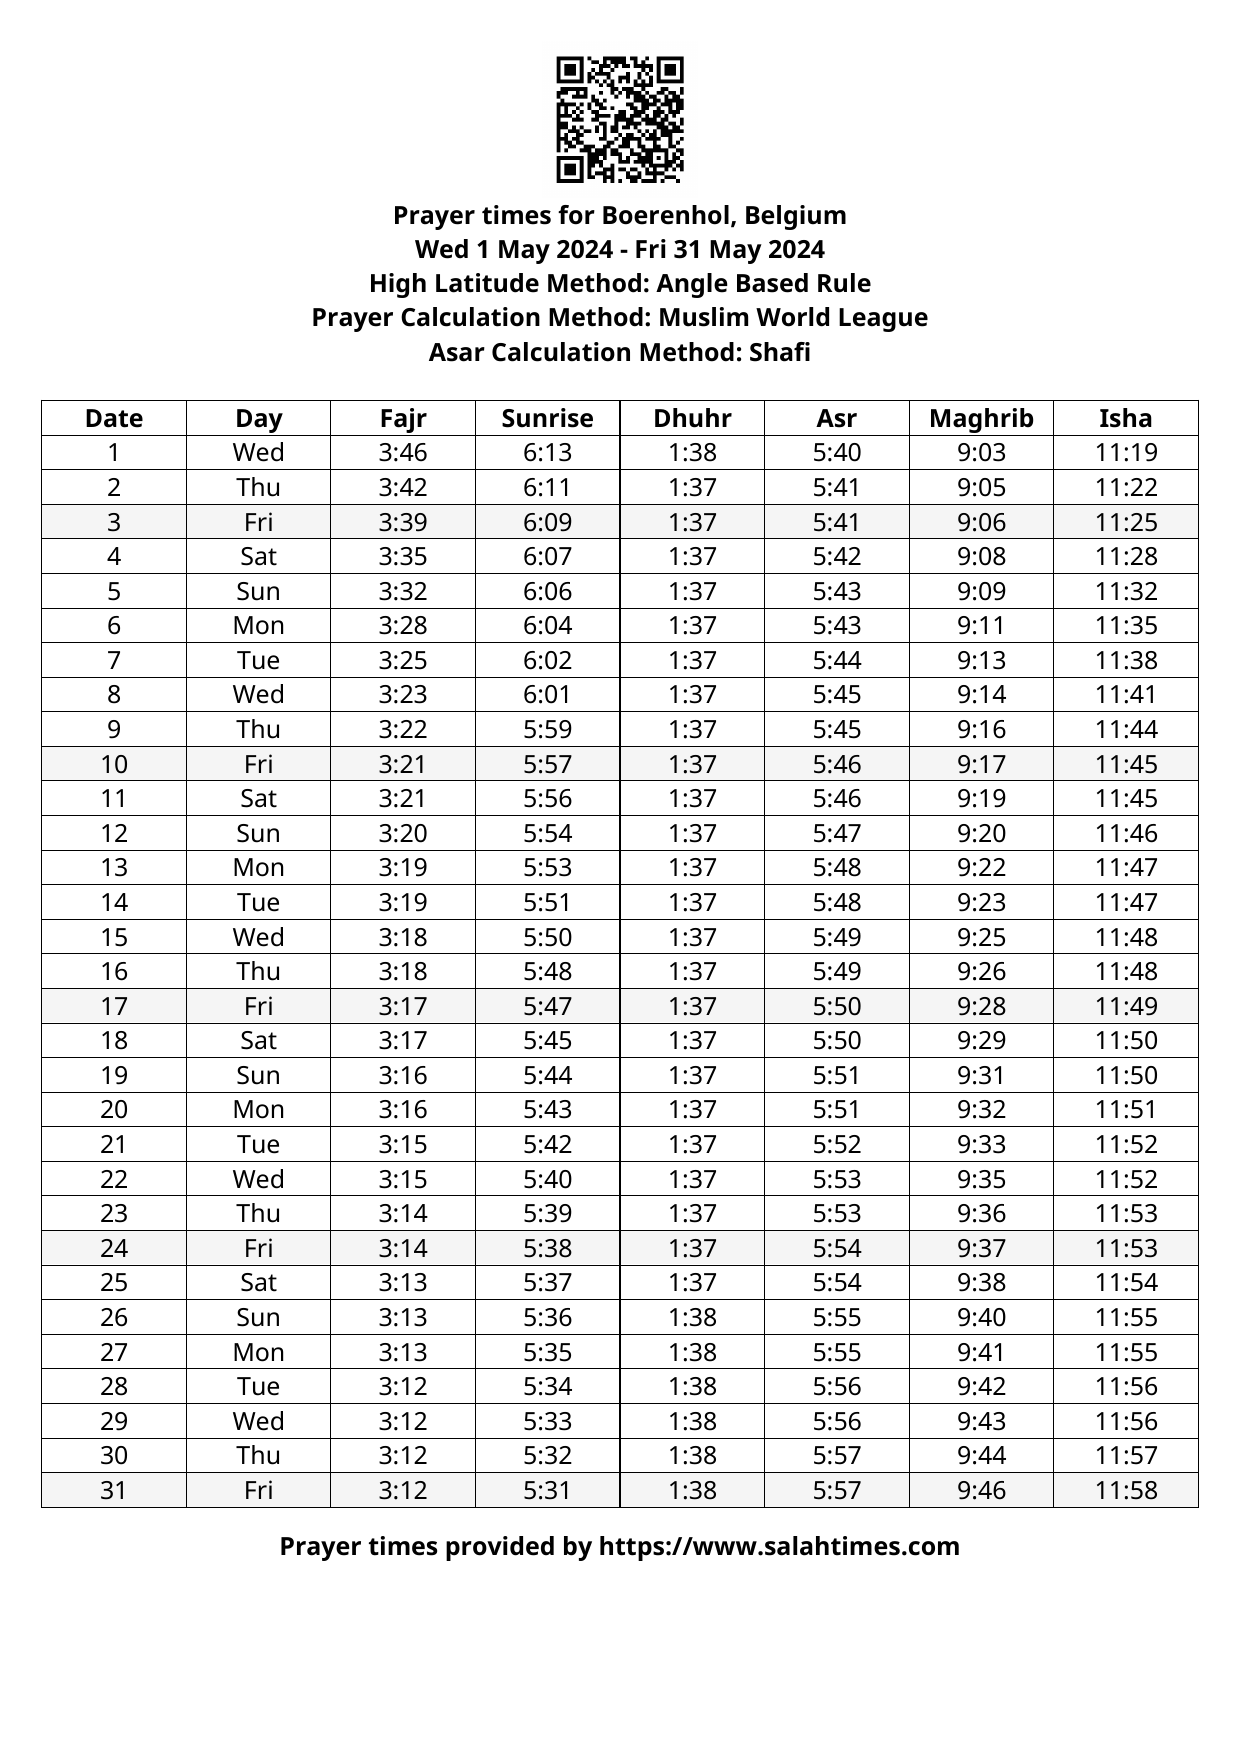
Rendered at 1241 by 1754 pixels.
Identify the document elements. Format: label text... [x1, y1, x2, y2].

table_cell 5:43 [765, 609, 909, 642]
table_cell 1:37 [621, 885, 764, 919]
table_cell 28 [42, 1369, 186, 1403]
table_cell 9:37 [910, 1231, 1053, 1264]
table_cell 5:42 [476, 1127, 619, 1161]
table_cell 9:29 [910, 1024, 1053, 1057]
table_cell Thu [187, 1196, 330, 1230]
table_cell 9:44 [910, 1439, 1053, 1472]
table_cell 3:23 [331, 678, 475, 711]
table_cell 17 [42, 989, 186, 1022]
table_cell 3:20 [331, 816, 475, 849]
table_cell 5:56 [476, 781, 619, 815]
table_cell 9:42 [910, 1369, 1053, 1403]
table_cell 16 [42, 954, 186, 988]
table_cell 14 [42, 885, 186, 919]
table_cell Tue [187, 1127, 330, 1161]
table_cell 5:35 [476, 1335, 619, 1368]
table_cell 3:15 [331, 1162, 475, 1195]
table_cell 5:53 [765, 1162, 909, 1195]
table_cell 20 [42, 1093, 186, 1126]
table_cell 6:02 [476, 643, 619, 677]
table_cell 5:56 [765, 1404, 909, 1437]
table_cell Sun [187, 574, 330, 607]
table_cell 19 [42, 1058, 186, 1092]
table_cell 5:41 [765, 505, 909, 538]
table_cell 5:56 [765, 1369, 909, 1403]
table_cell 5:45 [476, 1024, 619, 1057]
table_cell 9:08 [910, 539, 1053, 573]
table_cell 11:48 [1054, 920, 1198, 953]
table_cell 3:28 [331, 609, 475, 642]
table_cell 11:58 [1054, 1473, 1198, 1507]
table_cell 5:44 [765, 643, 909, 677]
table_cell 6:06 [476, 574, 619, 607]
table_cell 12 [42, 816, 186, 849]
table_cell 9:05 [910, 470, 1053, 504]
table_cell Sat [187, 539, 330, 573]
table_cell 5:48 [476, 954, 619, 988]
table_cell 9:03 [910, 436, 1053, 469]
table_cell 11:52 [1054, 1127, 1198, 1161]
table_cell 11:46 [1054, 816, 1198, 849]
table_cell Tue [187, 1369, 330, 1403]
table_cell 1:37 [621, 1266, 764, 1299]
table_cell 1:38 [621, 1369, 764, 1403]
table_cell 5:46 [765, 747, 909, 780]
table_cell 3:35 [331, 539, 475, 573]
table_cell 11:49 [1054, 989, 1198, 1022]
table_cell 5:34 [476, 1369, 619, 1403]
table_cell 30 [42, 1439, 186, 1472]
table_cell Wed [187, 1404, 330, 1437]
table_cell 11:45 [1054, 747, 1198, 780]
table_cell Sun [187, 1058, 330, 1092]
table_cell Wed [187, 1162, 330, 1195]
table_cell 5:48 [765, 885, 909, 919]
table_cell 3:12 [331, 1404, 475, 1437]
table_header Dhuhr [621, 401, 764, 434]
table_cell 1:37 [621, 781, 764, 815]
table_cell 4 [42, 539, 186, 573]
table_cell 3:46 [331, 436, 475, 469]
text Prayer times provided by https://www.salahtimes.com [42, 1528, 1198, 1563]
table_cell 5:43 [476, 1093, 619, 1126]
table_cell 5:51 [765, 1093, 909, 1126]
table_cell 3:17 [331, 1024, 475, 1057]
table_cell 1 [42, 436, 186, 469]
table_cell 1:37 [621, 1231, 764, 1264]
table_cell 13 [42, 851, 186, 884]
table_cell 5:50 [765, 1024, 909, 1057]
table_cell 5:41 [765, 470, 909, 504]
table_header Sunrise [476, 401, 619, 434]
table_cell 3:25 [331, 643, 475, 677]
table_cell 9:11 [910, 609, 1053, 642]
table_cell Sat [187, 781, 330, 815]
table_cell 11:47 [1054, 885, 1198, 919]
table_cell 5:46 [765, 781, 909, 815]
table_cell Mon [187, 1093, 330, 1126]
table_cell 1:37 [621, 1162, 764, 1195]
table_cell 1:37 [621, 954, 764, 988]
table_cell 11:25 [1054, 505, 1198, 538]
table_cell 1:37 [621, 920, 764, 953]
text High Latitude Method: Angle Based Rule [42, 266, 1198, 300]
table_cell 11:55 [1054, 1335, 1198, 1368]
table_cell 9:19 [910, 781, 1053, 815]
table_cell 21 [42, 1127, 186, 1161]
table_cell 6:13 [476, 436, 619, 469]
table_cell 9:22 [910, 851, 1053, 884]
table_cell 22 [42, 1162, 186, 1195]
table_cell 11:38 [1054, 643, 1198, 677]
table_cell 9:14 [910, 678, 1053, 711]
table_header Isha [1054, 401, 1198, 434]
table_cell 5:51 [476, 885, 619, 919]
table_cell Sat [187, 1266, 330, 1299]
table_cell 5:55 [765, 1300, 909, 1334]
table_header Date [42, 401, 186, 434]
table_cell 6:01 [476, 678, 619, 711]
table_cell 9:17 [910, 747, 1053, 780]
table_cell 9:31 [910, 1058, 1053, 1092]
table_cell 11:50 [1054, 1024, 1198, 1057]
table_cell 9:32 [910, 1093, 1053, 1126]
table_cell 11:41 [1054, 678, 1198, 711]
table_cell 3:14 [331, 1196, 475, 1230]
table_cell 5:31 [476, 1473, 619, 1507]
table_cell Thu [187, 1439, 330, 1472]
table_cell 5:53 [765, 1196, 909, 1230]
table_cell 29 [42, 1404, 186, 1437]
table_cell 18 [42, 1024, 186, 1057]
table_cell 1:37 [621, 505, 764, 538]
table_cell 5:47 [765, 816, 909, 849]
table_cell 6 [42, 609, 186, 642]
table_cell 11:48 [1054, 954, 1198, 988]
table_cell 5:42 [765, 539, 909, 573]
table_cell 3:16 [331, 1058, 475, 1092]
table_cell Wed [187, 436, 330, 469]
picture [542, 41, 699, 198]
table_cell 5:54 [476, 816, 619, 849]
table_cell 6:09 [476, 505, 619, 538]
table_cell 7 [42, 643, 186, 677]
table_cell 3:21 [331, 747, 475, 780]
table_cell 5:47 [476, 989, 619, 1022]
table_cell 8 [42, 678, 186, 711]
table_cell 1:37 [621, 816, 764, 849]
table_cell 3:18 [331, 920, 475, 953]
table_cell 1:38 [621, 436, 764, 469]
table_cell 5 [42, 574, 186, 607]
table_cell 11 [42, 781, 186, 815]
text Prayer times for Boerenhol, Belgium [42, 198, 1198, 232]
table_cell 1:37 [621, 1058, 764, 1092]
table_cell 27 [42, 1335, 186, 1368]
table_cell 5:57 [765, 1473, 909, 1507]
table_cell 5:54 [765, 1231, 909, 1264]
table_cell 3:16 [331, 1093, 475, 1126]
table_cell 1:37 [621, 678, 764, 711]
table_cell 11:56 [1054, 1404, 1198, 1437]
table_cell 11:45 [1054, 781, 1198, 815]
table_cell 11:50 [1054, 1058, 1198, 1092]
table_cell 11:55 [1054, 1300, 1198, 1334]
table_cell 5:57 [765, 1439, 909, 1472]
table_cell 1:38 [621, 1300, 764, 1334]
table_cell 5:50 [765, 989, 909, 1022]
table_cell 1:37 [621, 989, 764, 1022]
table_cell 11:52 [1054, 1162, 1198, 1195]
table_cell Thu [187, 470, 330, 504]
table_cell 5:40 [765, 436, 909, 469]
table_cell 9:26 [910, 954, 1053, 988]
table_cell 15 [42, 920, 186, 953]
table_cell 31 [42, 1473, 186, 1507]
table_cell Mon [187, 851, 330, 884]
table_cell 6:04 [476, 609, 619, 642]
table_cell 3:19 [331, 885, 475, 919]
table_cell 6:11 [476, 470, 619, 504]
table_cell 1:37 [621, 747, 764, 780]
table_cell 9:20 [910, 816, 1053, 849]
table_cell 11:28 [1054, 539, 1198, 573]
table_cell 5:52 [765, 1127, 909, 1161]
table_cell 3:39 [331, 505, 475, 538]
table_cell 1:38 [621, 1404, 764, 1437]
table_cell 5:49 [765, 954, 909, 988]
table_cell Fri [187, 747, 330, 780]
table_cell 1:37 [621, 539, 764, 573]
table_cell 9:06 [910, 505, 1053, 538]
table_cell 1:38 [621, 1335, 764, 1368]
table_cell 5:45 [765, 678, 909, 711]
table_cell 11:53 [1054, 1196, 1198, 1230]
table_cell Wed [187, 678, 330, 711]
table_cell 1:37 [621, 851, 764, 884]
table_cell 3:13 [331, 1335, 475, 1368]
table_cell 9:28 [910, 989, 1053, 1022]
table_cell Mon [187, 1335, 330, 1368]
table_cell 11:53 [1054, 1231, 1198, 1264]
table_cell 5:32 [476, 1439, 619, 1472]
table_cell 24 [42, 1231, 186, 1264]
table_cell 25 [42, 1266, 186, 1299]
table_cell 3:42 [331, 470, 475, 504]
table_cell Tue [187, 885, 330, 919]
table_cell Sat [187, 1024, 330, 1057]
table_cell 9:25 [910, 920, 1053, 953]
table_cell 3:15 [331, 1127, 475, 1161]
table_cell 9:36 [910, 1196, 1053, 1230]
table_cell 5:51 [765, 1058, 909, 1092]
text Prayer Calculation Method: Muslim World League [42, 300, 1198, 334]
table_cell 9:46 [910, 1473, 1053, 1507]
table_cell 5:39 [476, 1196, 619, 1230]
table_cell Wed [187, 920, 330, 953]
table_cell 1:38 [621, 1473, 764, 1507]
table_cell 5:48 [765, 851, 909, 884]
table_cell 9 [42, 712, 186, 746]
table_header Asr [765, 401, 909, 434]
table_cell 3:13 [331, 1300, 475, 1334]
table_cell 9:40 [910, 1300, 1053, 1334]
table_cell Fri [187, 1473, 330, 1507]
table_cell 9:16 [910, 712, 1053, 746]
table_cell 5:53 [476, 851, 619, 884]
table_cell 1:37 [621, 470, 764, 504]
table_cell 9:13 [910, 643, 1053, 677]
table_cell 1:37 [621, 712, 764, 746]
table_cell Sun [187, 1300, 330, 1334]
table_cell 11:35 [1054, 609, 1198, 642]
table_cell 5:38 [476, 1231, 619, 1264]
table_header Fajr [331, 401, 475, 434]
table_cell 9:35 [910, 1162, 1053, 1195]
table_cell 11:56 [1054, 1369, 1198, 1403]
table_cell 5:37 [476, 1266, 619, 1299]
table_cell 11:47 [1054, 851, 1198, 884]
table_cell 1:37 [621, 574, 764, 607]
table_cell 10 [42, 747, 186, 780]
table_cell 9:41 [910, 1335, 1053, 1368]
table_cell 11:32 [1054, 574, 1198, 607]
table_cell 3:22 [331, 712, 475, 746]
table_cell 1:37 [621, 1093, 764, 1126]
table_cell 5:44 [476, 1058, 619, 1092]
table_cell 9:23 [910, 885, 1053, 919]
table_cell 1:37 [621, 643, 764, 677]
table_cell 26 [42, 1300, 186, 1334]
table_cell 3:12 [331, 1473, 475, 1507]
table_cell 5:33 [476, 1404, 619, 1437]
table_cell 11:44 [1054, 712, 1198, 746]
table_cell 1:37 [621, 1127, 764, 1161]
text Asar Calculation Method: Shafi [42, 334, 1198, 368]
table_cell 11:51 [1054, 1093, 1198, 1126]
table_cell 9:43 [910, 1404, 1053, 1437]
table_cell 3:21 [331, 781, 475, 815]
table_cell 9:09 [910, 574, 1053, 607]
table_cell Fri [187, 505, 330, 538]
table_cell 11:19 [1054, 436, 1198, 469]
table_cell 1:37 [621, 609, 764, 642]
table_cell 5:54 [765, 1266, 909, 1299]
table_cell 9:38 [910, 1266, 1053, 1299]
table_cell 5:50 [476, 920, 619, 953]
table_cell 3:17 [331, 989, 475, 1022]
table_cell Sun [187, 816, 330, 849]
table_cell 9:33 [910, 1127, 1053, 1161]
table_cell 11:57 [1054, 1439, 1198, 1472]
table_cell Mon [187, 609, 330, 642]
table_cell 3:19 [331, 851, 475, 884]
table_header Day [187, 401, 330, 434]
table_cell 11:54 [1054, 1266, 1198, 1299]
table_cell 1:38 [621, 1439, 764, 1472]
table_cell 5:57 [476, 747, 619, 780]
table_cell 1:37 [621, 1196, 764, 1230]
table_cell Fri [187, 989, 330, 1022]
table_cell 2 [42, 470, 186, 504]
text Wed 1 May 2024 - Fri 31 May 2024 [42, 232, 1198, 266]
table_cell 1:37 [621, 1024, 764, 1057]
table_cell 11:22 [1054, 470, 1198, 504]
table_cell 5:45 [765, 712, 909, 746]
table_cell Thu [187, 954, 330, 988]
table_cell 3:12 [331, 1369, 475, 1403]
table_cell 3:18 [331, 954, 475, 988]
table_cell 3 [42, 505, 186, 538]
table_cell 5:59 [476, 712, 619, 746]
table_cell Tue [187, 643, 330, 677]
table_cell 23 [42, 1196, 186, 1230]
table_cell 5:43 [765, 574, 909, 607]
table_cell 5:40 [476, 1162, 619, 1195]
table_cell 3:12 [331, 1439, 475, 1472]
table_header Maghrib [910, 401, 1053, 434]
table_cell 6:07 [476, 539, 619, 573]
table_cell 5:36 [476, 1300, 619, 1334]
table_cell Fri [187, 1231, 330, 1264]
table_cell 3:13 [331, 1266, 475, 1299]
table_cell 5:49 [765, 920, 909, 953]
table_cell 5:55 [765, 1335, 909, 1368]
table_cell 3:32 [331, 574, 475, 607]
table_cell Thu [187, 712, 330, 746]
table_cell 3:14 [331, 1231, 475, 1264]
